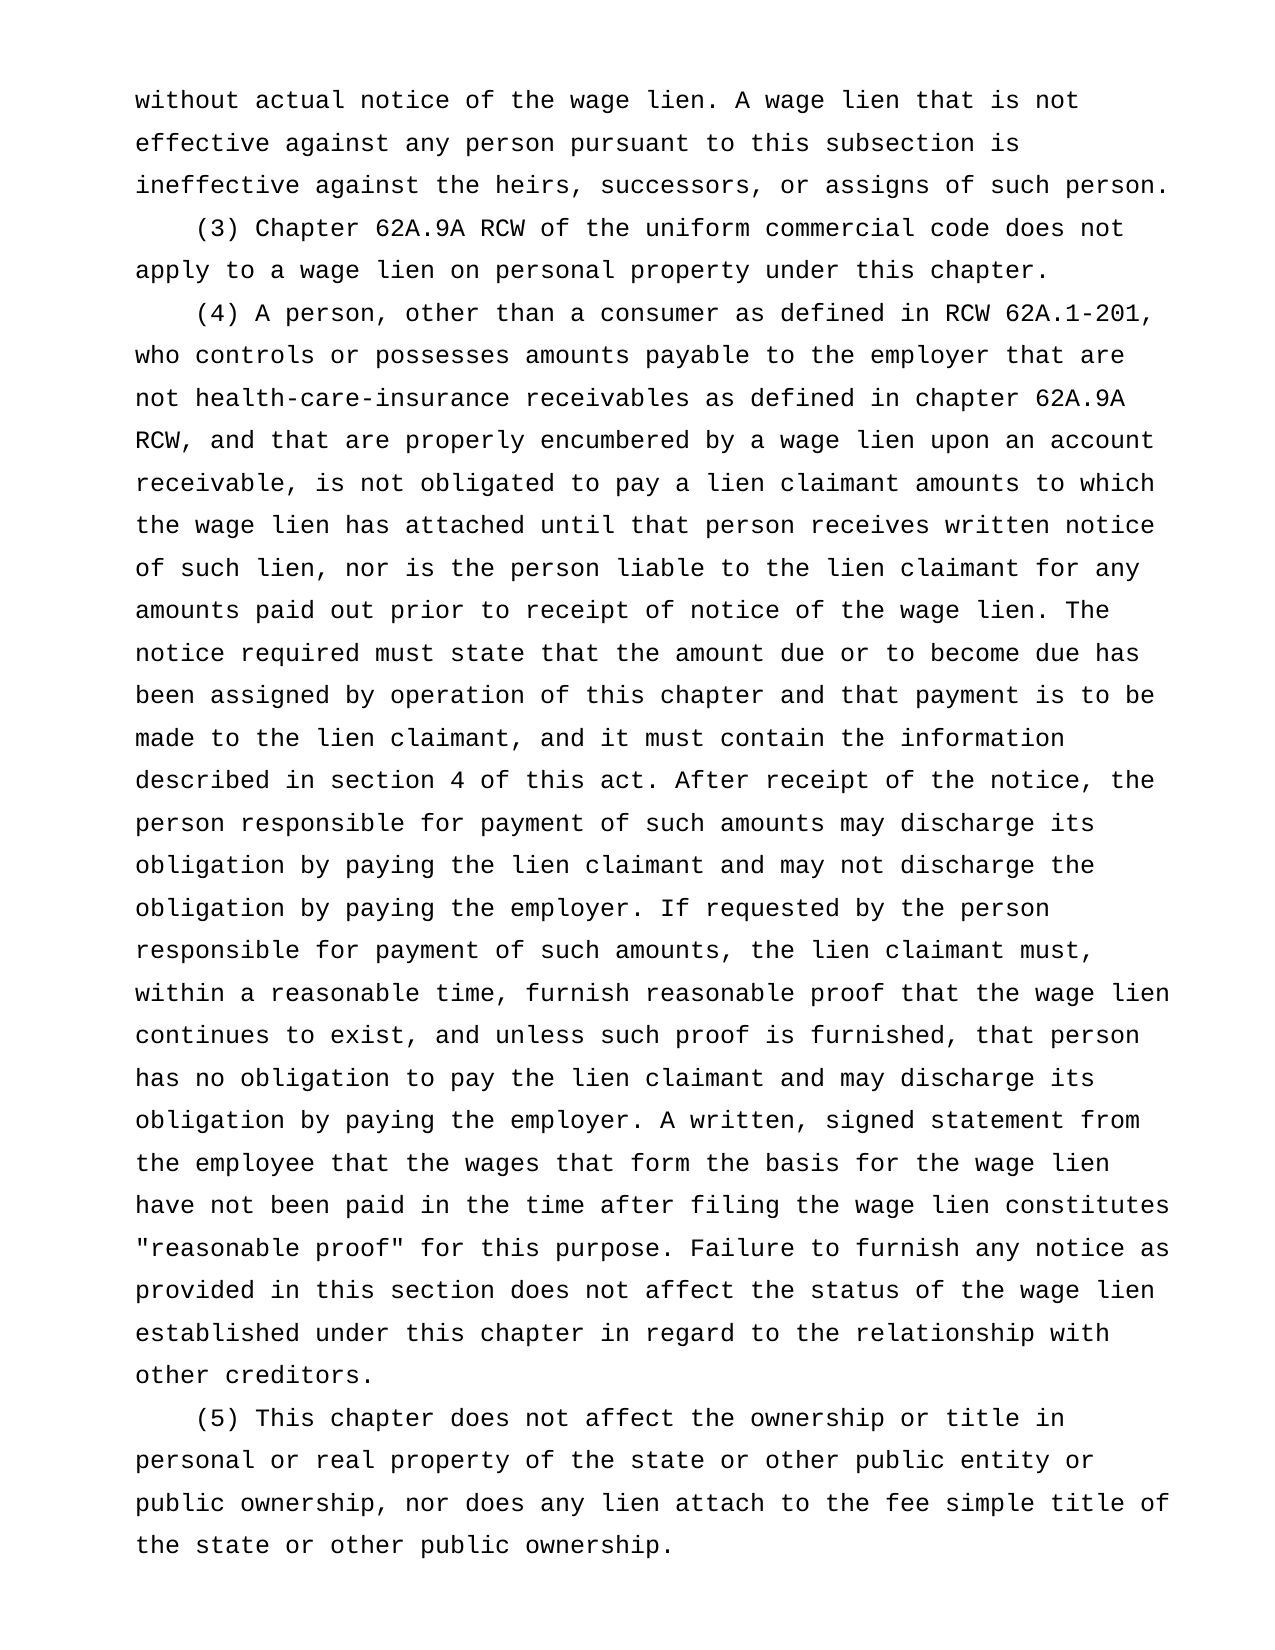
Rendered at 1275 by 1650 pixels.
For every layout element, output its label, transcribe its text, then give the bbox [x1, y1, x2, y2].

text (5) This chapter does not affect the ownership or title in personal or real property of the state or other public entity or public ownership, nor does any lien attach to the fee simple title of the state or other public ownership. [135, 1392, 1170, 1562]
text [135, 75, 1170, 202]
text (3) Chapter 62A.9A RCW of the uniform commercial code does not apply to a wage lien on personal property under this chapter. [135, 202, 1170, 287]
text (4) A person, other than a consumer as defined in RCW 62A.1-201, who controls or possesses amounts payable to the employer that are not health-care-insurance receivables as defined in chapter 62A.9A RCW, and that are properly encumbered by a wage lien upon an account receivable, is not obligated to pay a lien claimant amounts to which the wage lien has attached until that person receives written notice of such lien, nor is the person liable to the lien claimant for any amounts paid out prior to receipt of notice of the wage lien. The notice required must state that the amount due or to become due has been assigned by operation of this chapter and that payment is to be made to the lien claimant, and it must contain the information described in section 4 of this act. After receipt of the notice, the person responsible for payment of such amounts may discharge its obligation by paying the lien claimant and may not discharge the obligation by paying the employer. If requested by the person responsible for payment of such amounts, the lien claimant must, within a reasonable time, furnish reasonable proof that the wage lien continues to exist, and unless such proof is furnished, that person has no obligation to pay the lien claimant and may discharge its obligation by paying the employer. A written, signed statement from the employee that the wages that form the basis for the wage lien have not been paid in the time after filing the wage lien constitutes "reasonable proof" for this purpose. Failure to furnish any notice as provided in this section does not affect the status of the wage lien established under this chapter in regard to the relationship with other creditors. [135, 287, 1170, 1392]
